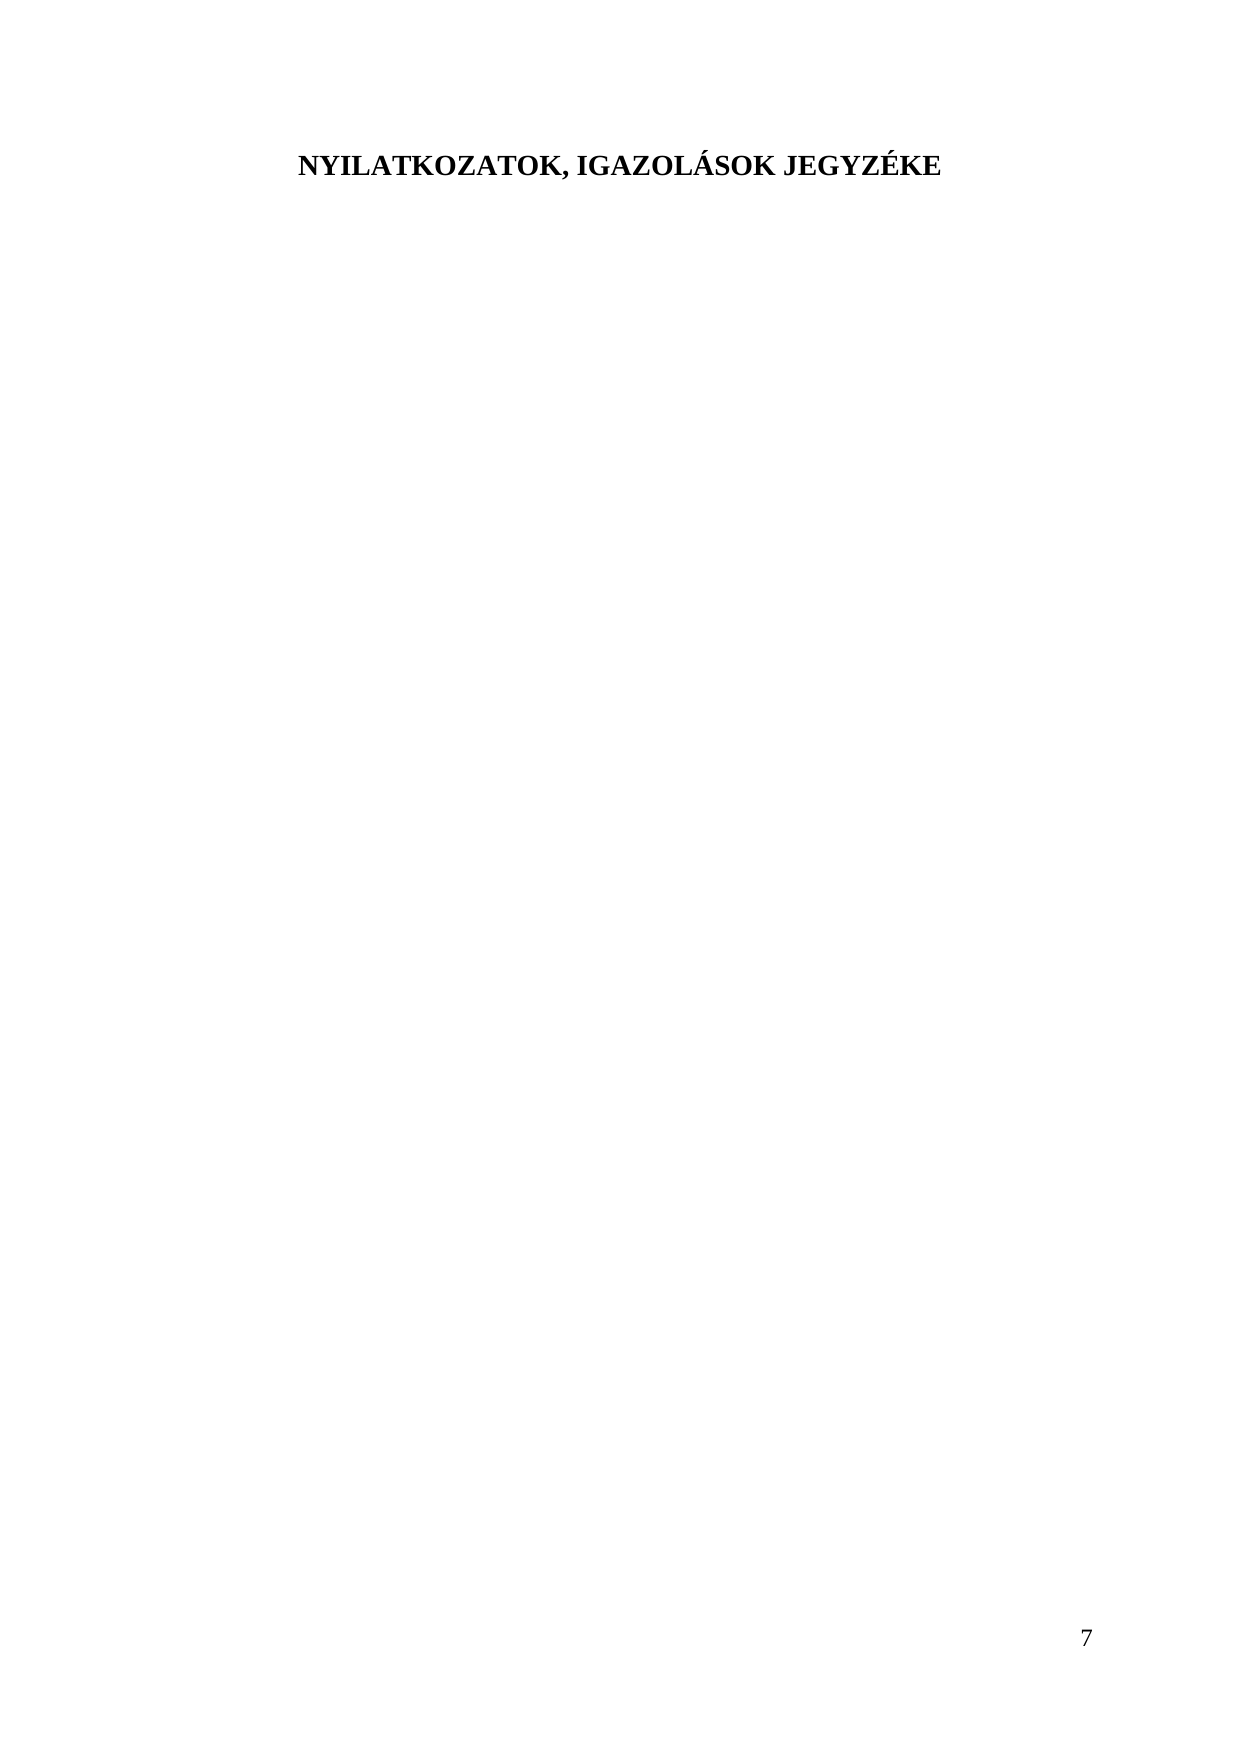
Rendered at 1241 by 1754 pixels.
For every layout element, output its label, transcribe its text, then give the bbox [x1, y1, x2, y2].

subtitle NYILATKOZATOK, IGAZOLÁSOK JEGYZÉKE [148, 148, 1093, 181]
